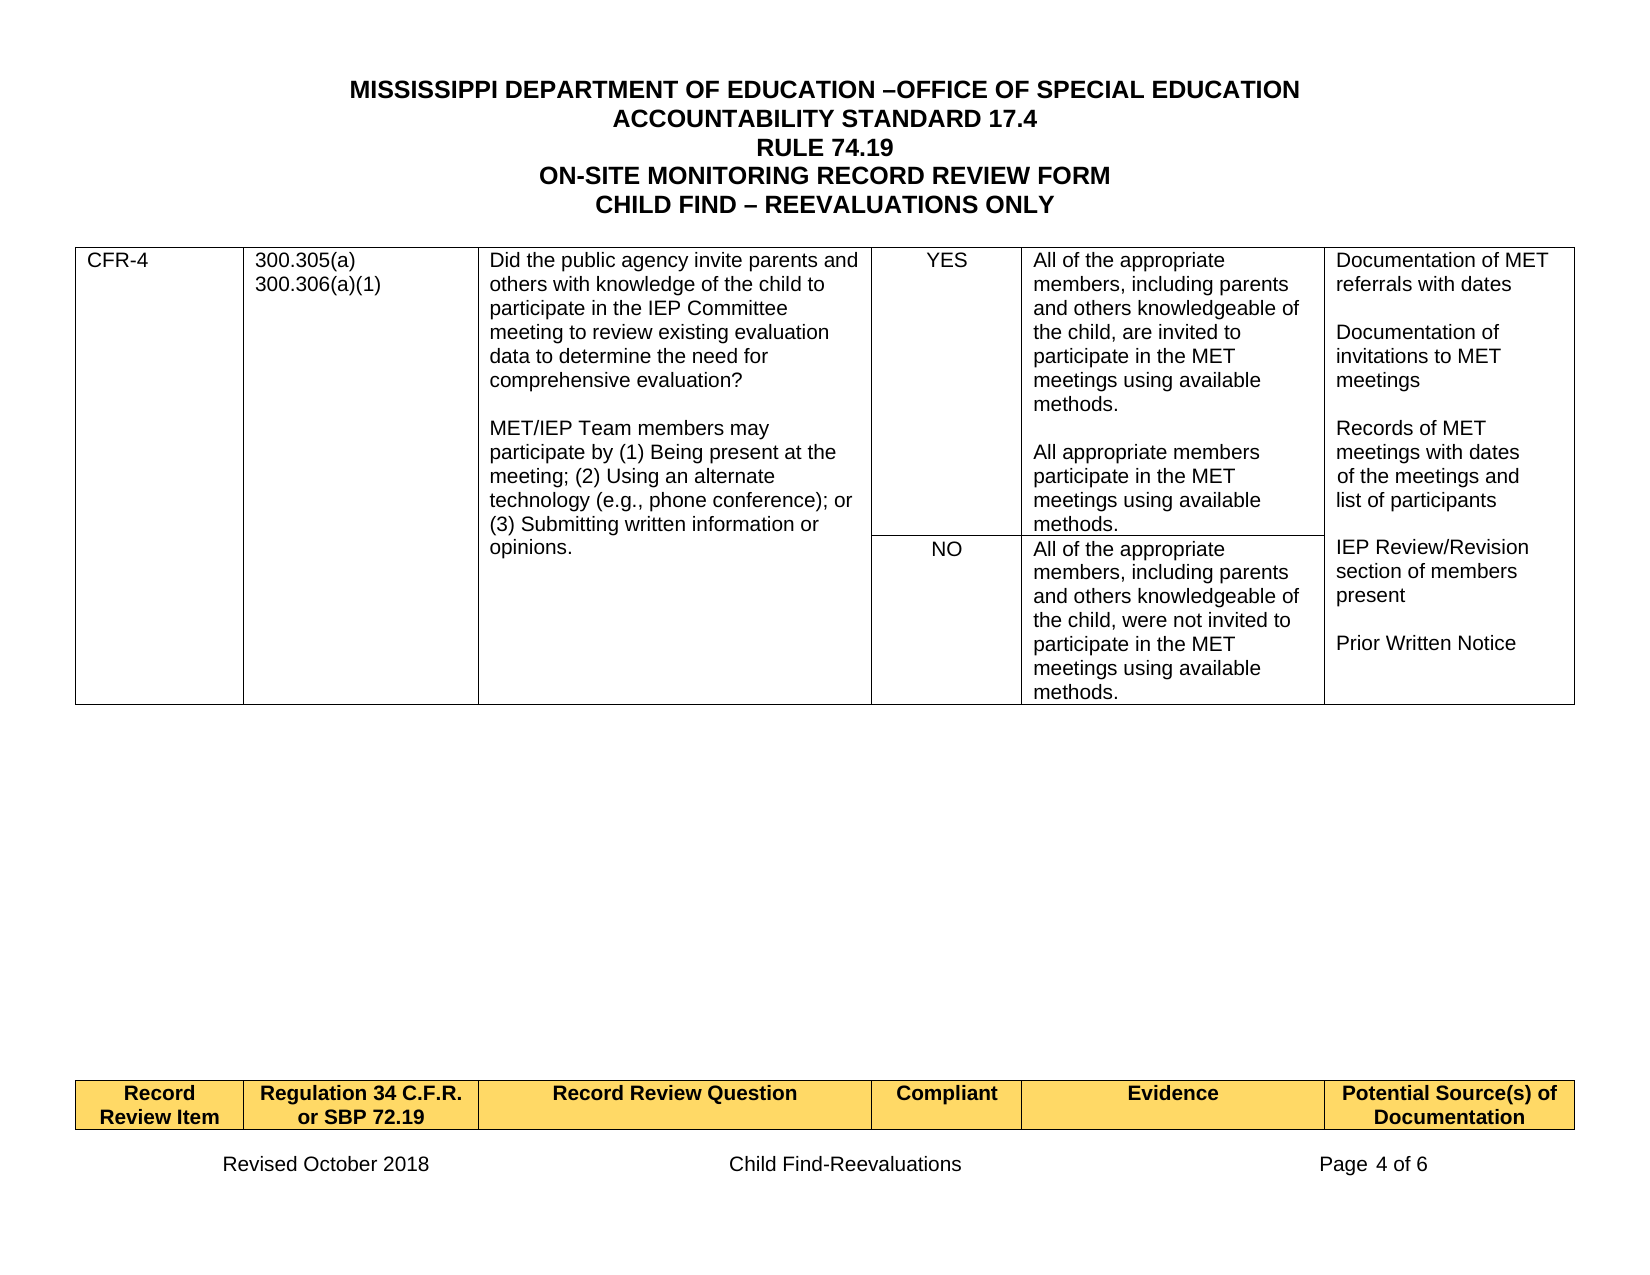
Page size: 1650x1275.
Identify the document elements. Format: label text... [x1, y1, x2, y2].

table_header Record Review Item [76, 1081, 243, 1129]
table_header Regulation 34 C.F.R. or SBP 72.19 [244, 1081, 478, 1129]
table_cell Did the public agency invite parents and others with knowledge of the child to participate in the IEP Committee meeting to review existing evaluation data to determine the need for comprehensive evaluation? MET/IEP Team members may participate by (1) Being present at the meeting; (2) Using an alternate technology (e.g., phone conference); or (3) Submitting written information or opinions. [479, 248, 871, 704]
table_header Evidence [1022, 1081, 1324, 1129]
table_cell 300.305(a) 300.306(a)(1) [244, 248, 478, 704]
table_header Potential Source(s) of Documentation [1325, 1081, 1574, 1129]
table_cell Documentation of MET referrals with dates Documentation of invitations to MET meetings Records of MET meetings with dates of the meetings and list of participants IEP Review/Revision section of members present Prior Written Notice [1325, 248, 1574, 704]
table_header Compliant [872, 1081, 1021, 1129]
table_cell All of the appropriate members, including parents and others knowledgeable of the child, were not invited to participate in the MET meetings using available methods. [1022, 536, 1324, 704]
table_cell All of the appropriate members, including parents and others knowledgeable of the child, are invited to participate in the MET meetings using available methods. All appropriate members participate in the MET meetings using available methods. [1022, 248, 1324, 535]
table_cell NO [872, 536, 1021, 704]
table_header Record Review Question [479, 1081, 871, 1129]
table_cell YES [872, 248, 1021, 535]
table_cell CFR-4 [76, 248, 243, 704]
